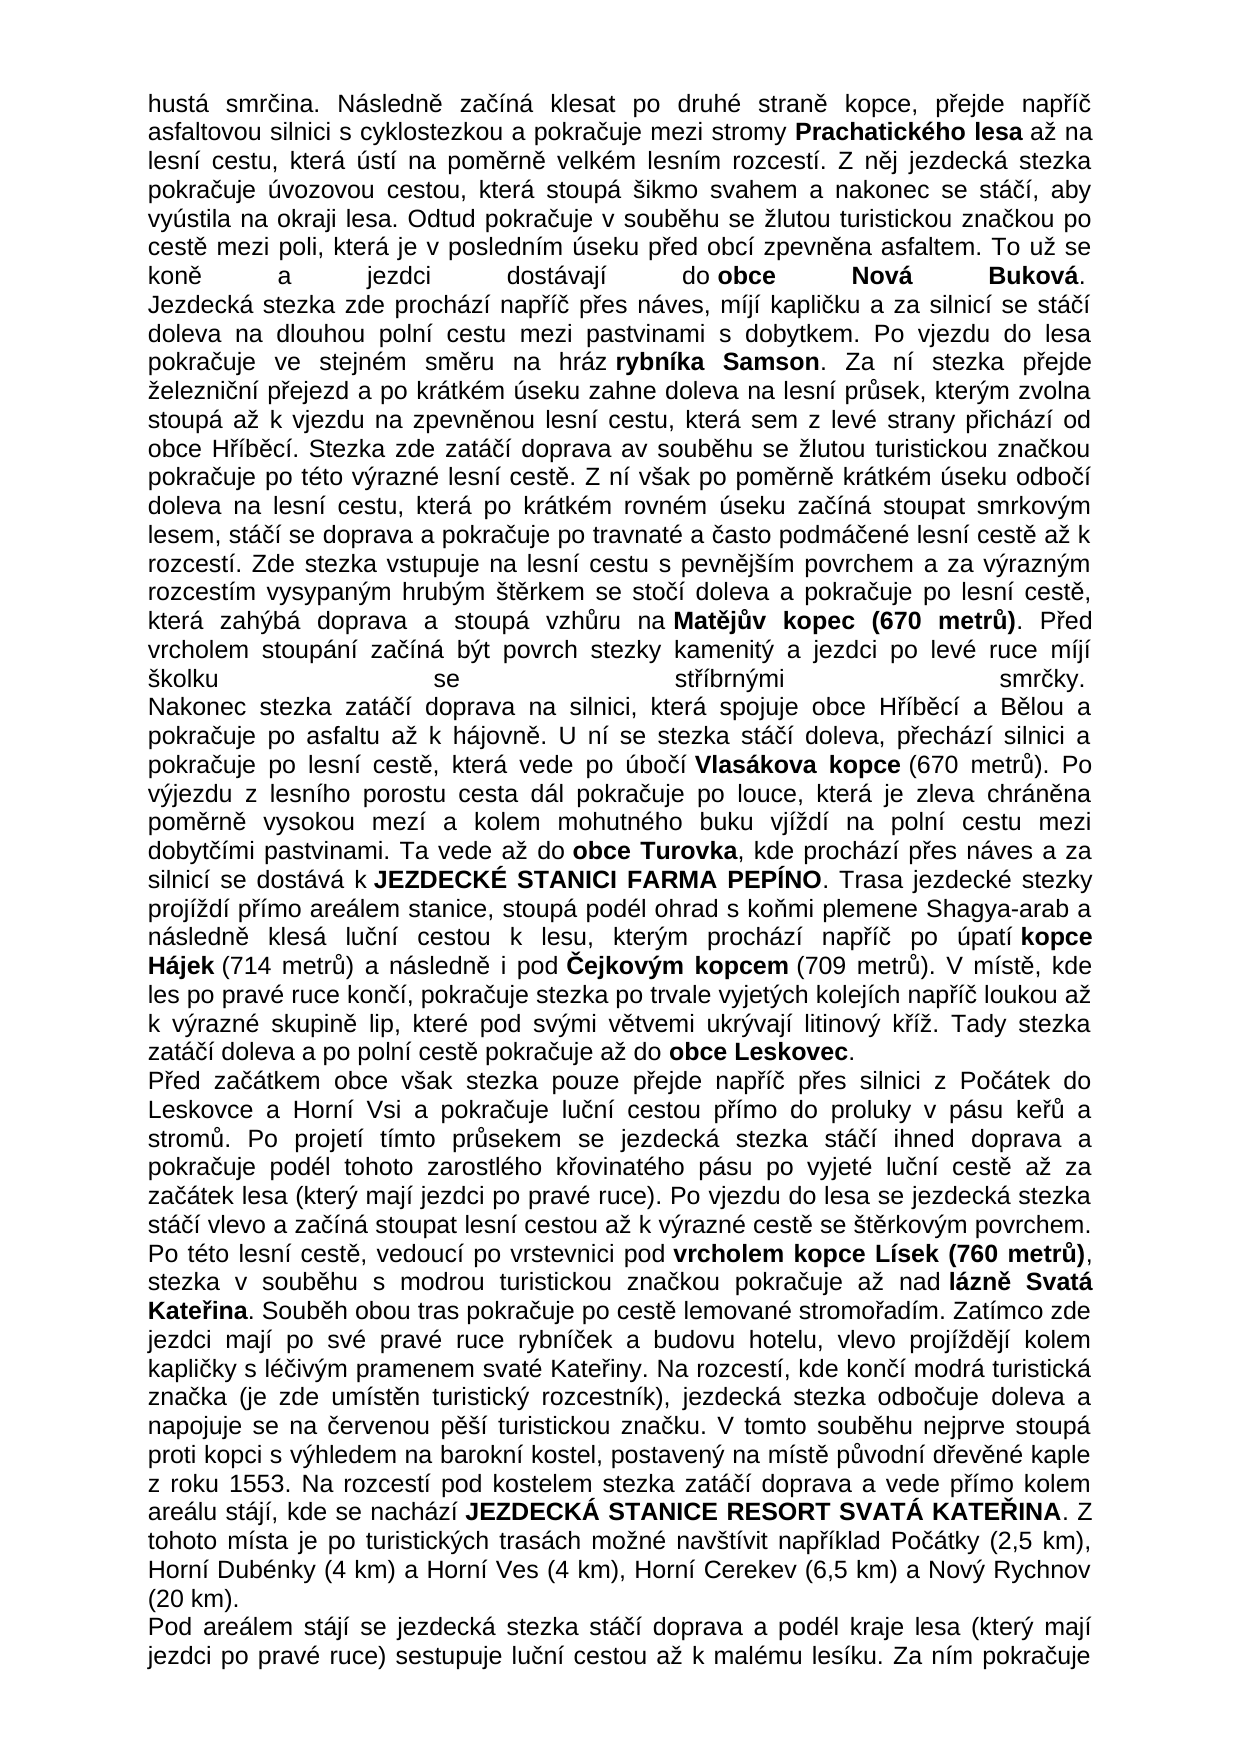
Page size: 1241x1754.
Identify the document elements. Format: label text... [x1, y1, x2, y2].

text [148, 89, 1093, 1066]
text Před začátkem obce však stezka pouze přejde napříč přes silnici z Počátek do Leskovce a Horní Vsi a pokračuje luční cestou přímo do proluky v pásu keřů a stromů. Po projetí tímto průsekem se jezdecká stezka stáčí ihned doprava a pokračuje podél tohoto zarostlého křovinatého pásu po vyjeté luční cestě až za začátek lesa (který mají jezdci po pravé ruce). Po vjezdu do lesa se jezdecká stezka stáčí vlevo a začíná stoupat lesní cestou až k výrazné cestě se štěrkovým povrchem. Po této lesní cestě, vedoucí po vrstevnici pod vrcholem kopce Lísek (760 metrů), stezka v souběhu s modrou turistickou značkou pokračuje až nad lázně Svatá Kateřina. Souběh obou tras pokračuje po cestě lemované stromořadím. Zatímco zde jezdci mají po své pravé ruce rybníček a budovu hotelu, vlevo projíždějí kolem kapličky s léčivým pramenem svaté Kateřiny. Na rozcestí, kde končí modrá turistická značka (je zde umístěn turistický rozcestník), jezdecká stezka odbočuje doleva a napojuje se na červenou pěší turistickou značku. V tomto souběhu nejprve stoupá proti kopci s výhledem na barokní kostel, postavený na místě původní dřevěné kaple z roku 1553. Na rozcestí pod kostelem stezka zatáčí doprava a vede přímo kolem areálu stájí, kde se nachází JEZDECKÁ STANICE RESORT SVATÁ KATEŘINA. Z tohoto místa je po turistických trasách možné navštívit například Počátky (2,5 km), Horní Dubénky (4 km) a Horní Ves (4 km), Horní Cerekev (6,5 km) a Nový Rychnov (20 km). [148, 1066, 1093, 1612]
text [148, 1612, 1093, 1670]
